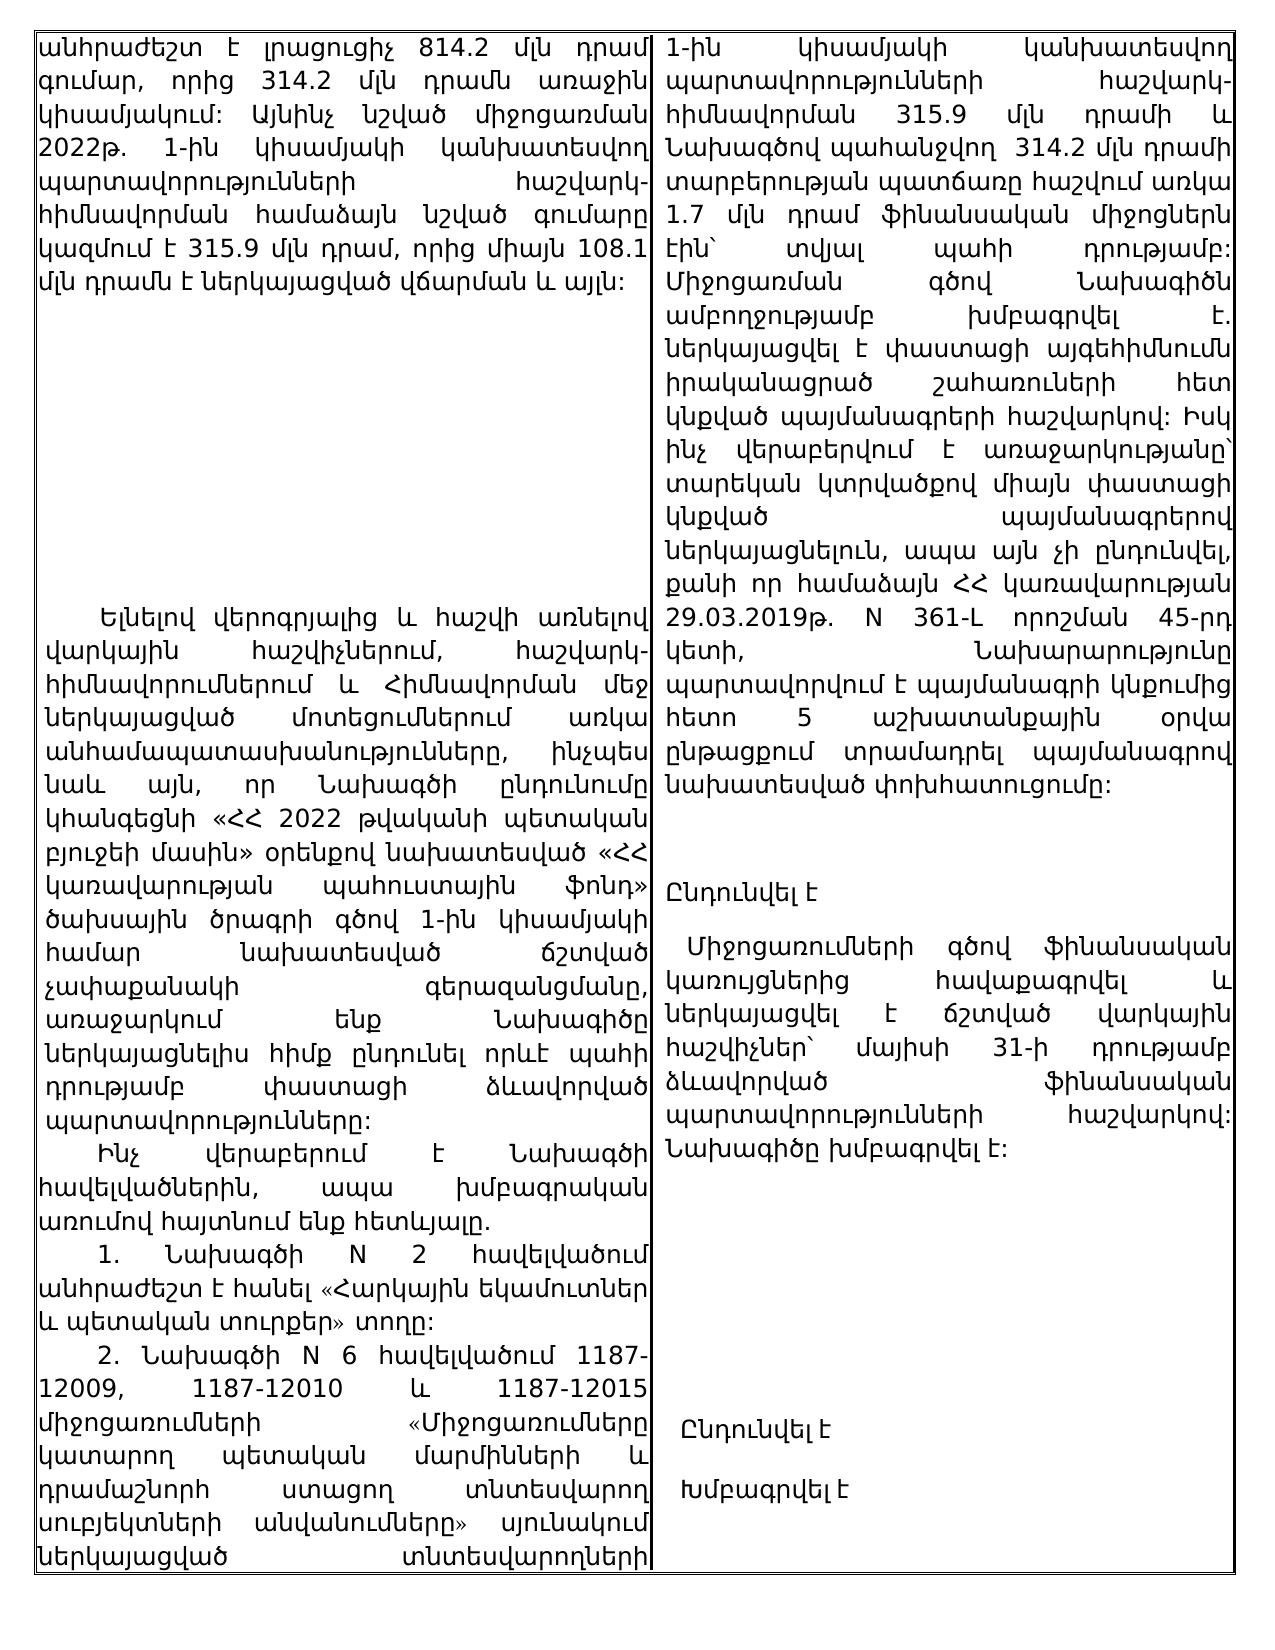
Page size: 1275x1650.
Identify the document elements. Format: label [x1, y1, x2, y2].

table_cell [37, 33, 651, 1571]
table_cell [651, 33, 1233, 1571]
